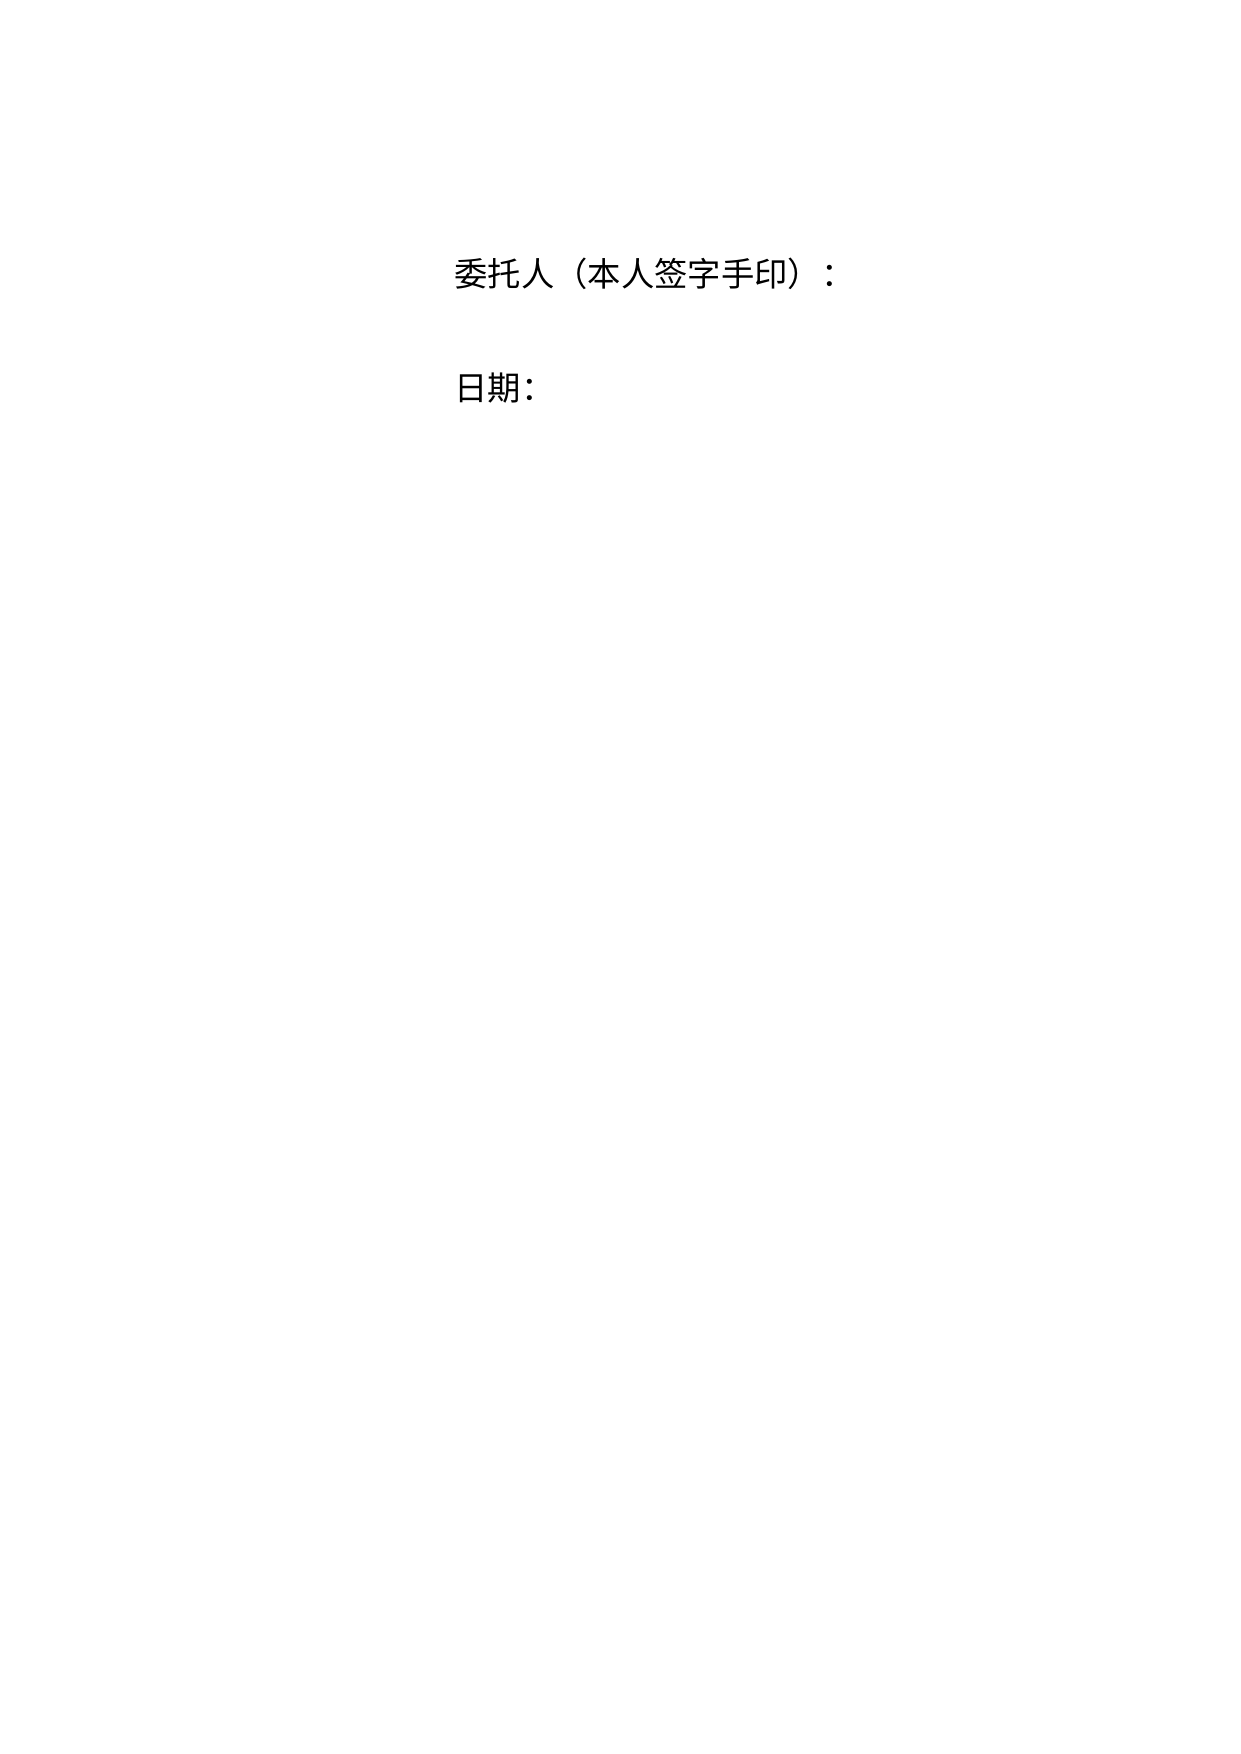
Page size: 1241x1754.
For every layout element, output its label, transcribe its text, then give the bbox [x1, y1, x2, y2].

text 委托人（本人签字手印）： [187, 240, 1053, 305]
text 日期： [187, 353, 1053, 418]
